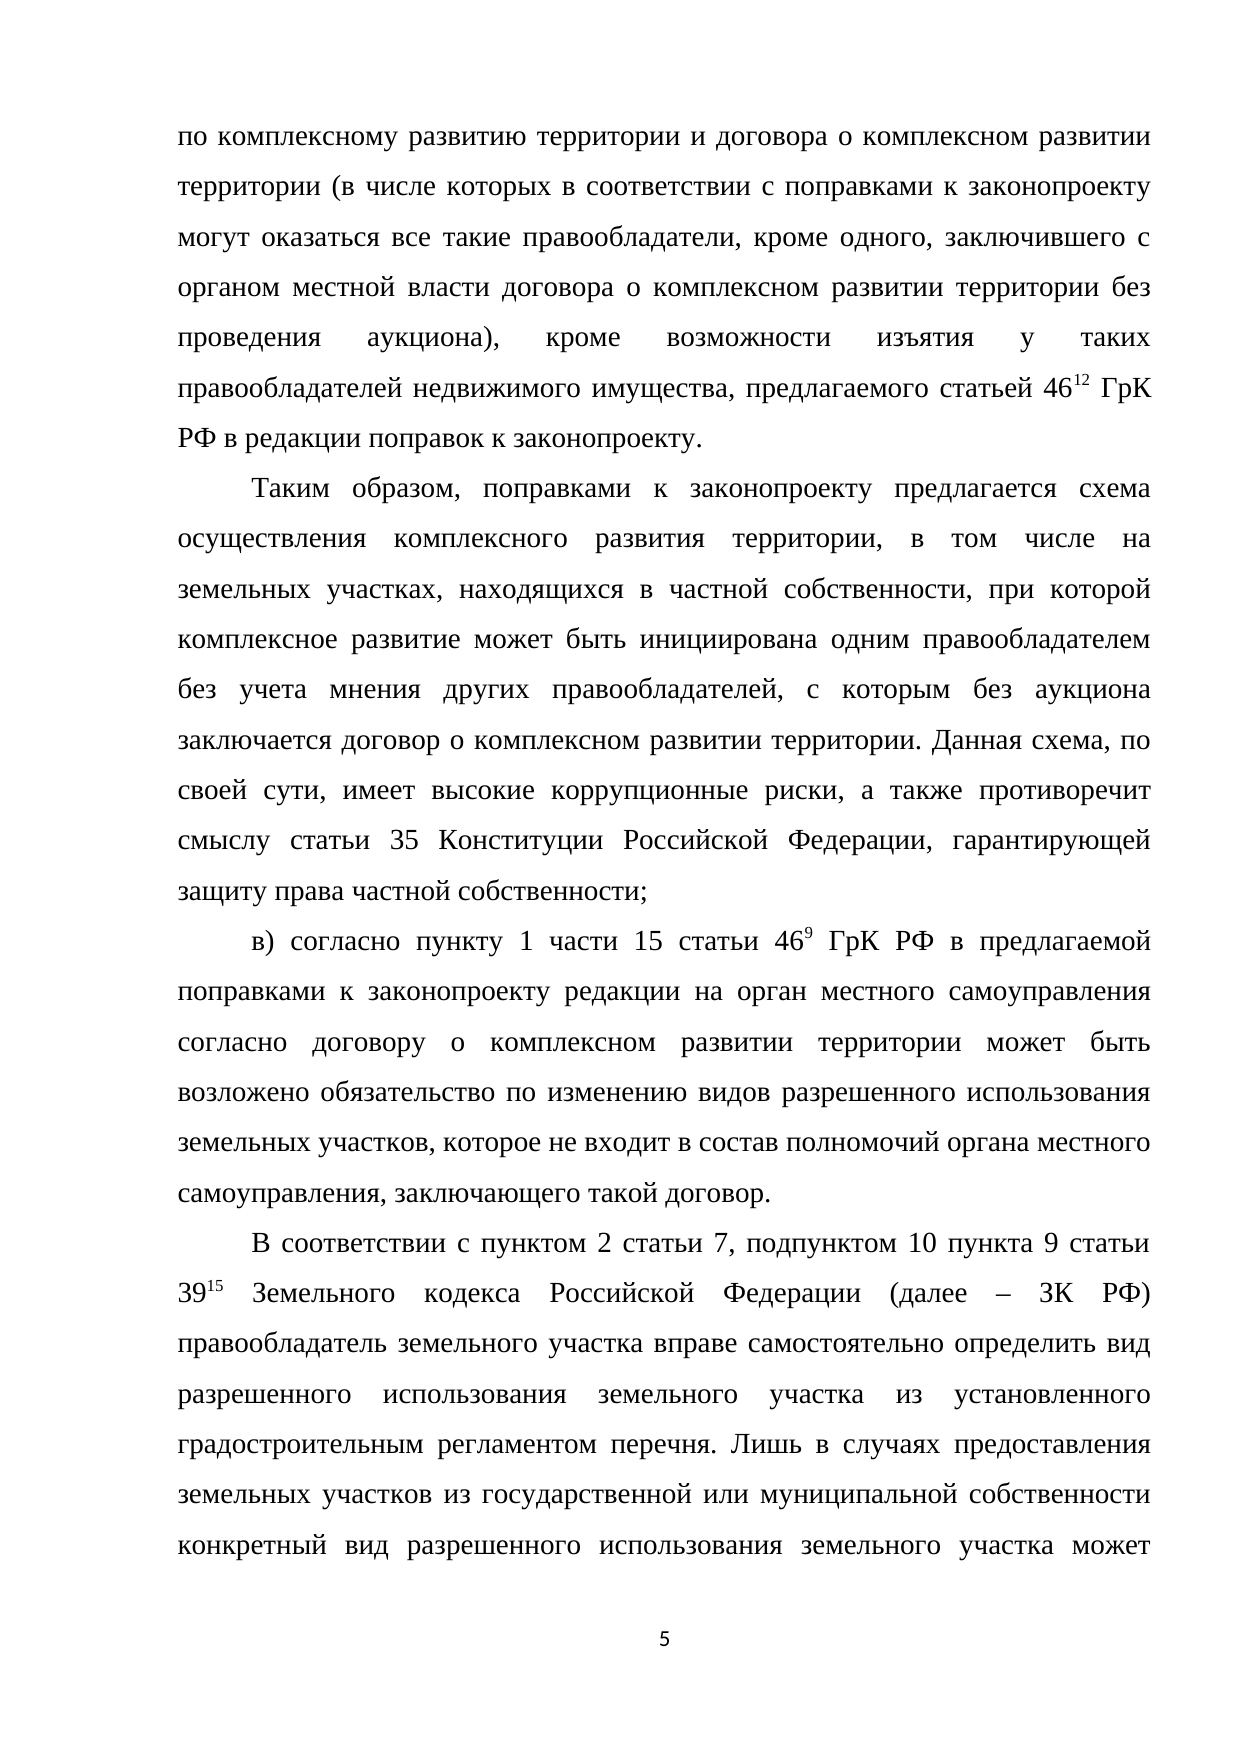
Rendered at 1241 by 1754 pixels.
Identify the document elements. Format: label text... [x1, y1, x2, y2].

text Таким образом, поправками к законопроекту предлагается схема осуществления комплексного развития территории, в том числе на земельных участках, находящихся в частной собственности, при которой комплексное развитие может быть инициирована одним правообладателем без учета мнения других правообладателей, с которым без аукциона заключается договор о комплексном развитии территории. Данная схема, по своей сути, имеет высокие коррупционные риски, а также противоречит смыслу статьи 35 Конституции Российской Федерации, гарантирующей защиту права частной собственности; [177, 470, 1152, 906]
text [177, 118, 1152, 453]
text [177, 1225, 1152, 1560]
text в) согласно пункту 1 части 15 статьи 469 ГрК РФ в предлагаемой поправками к законопроекту редакции на орган местного самоуправления согласно договору о комплексном развитии территории может быть возложено обязательство по изменению видов разрешенного использования земельных участков, которое не входит в состав полномочий органа местного самоуправления, заключающего такой договор. [177, 923, 1152, 1208]
